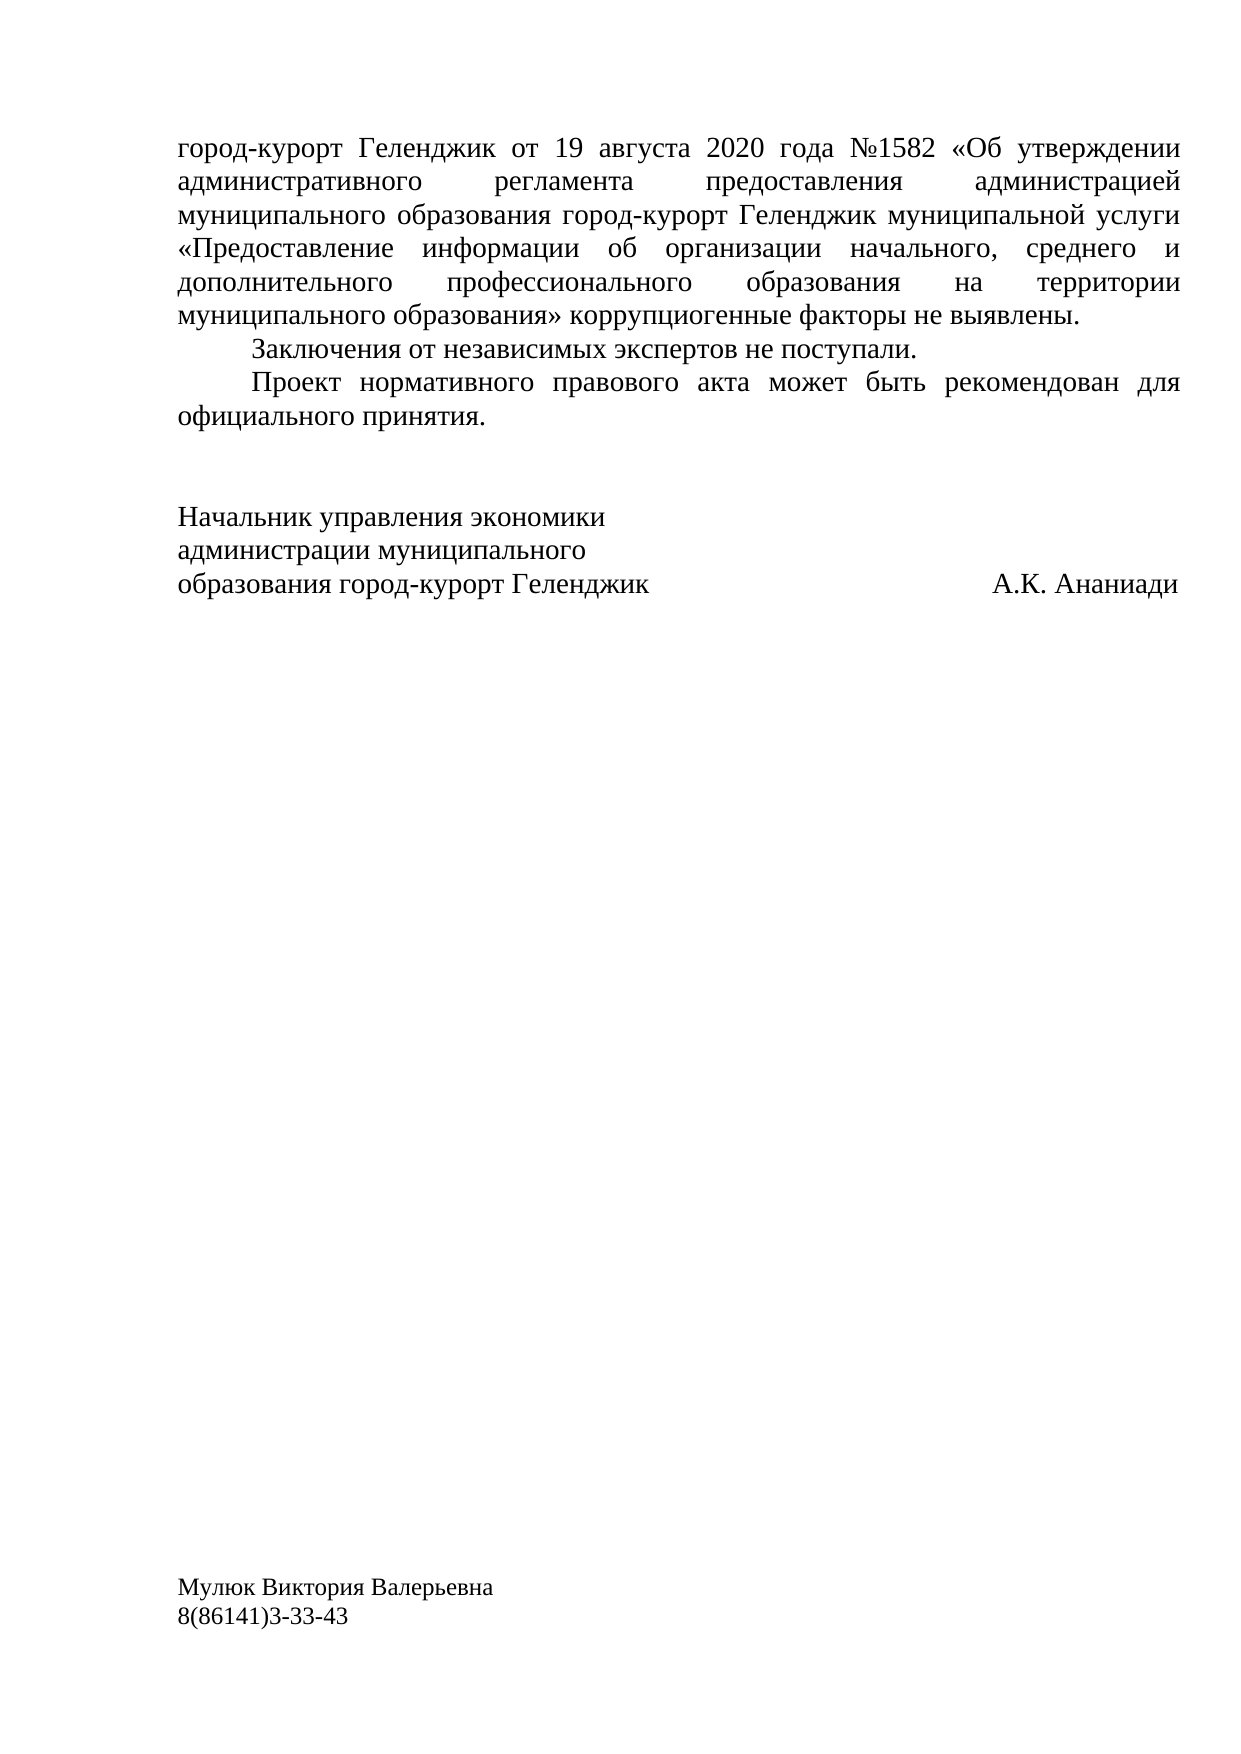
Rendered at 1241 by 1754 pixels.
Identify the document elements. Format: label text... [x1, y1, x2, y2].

text Начальник управления экономики [177, 499, 1181, 532]
text администрации муниципального [177, 532, 1181, 566]
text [177, 130, 1181, 331]
text Проект нормативного правового акта может быть рекомендован для официального принятия. [177, 364, 1181, 432]
text 8(86141)3-33-43 [177, 1601, 1181, 1629]
text Заключения от независимых экспертов не поступали. [177, 331, 1181, 364]
text Мулюк Виктория Валерьевна [177, 1572, 1181, 1601]
text образования город-курорт Геленджик А.К. Ананиади [177, 566, 1181, 599]
